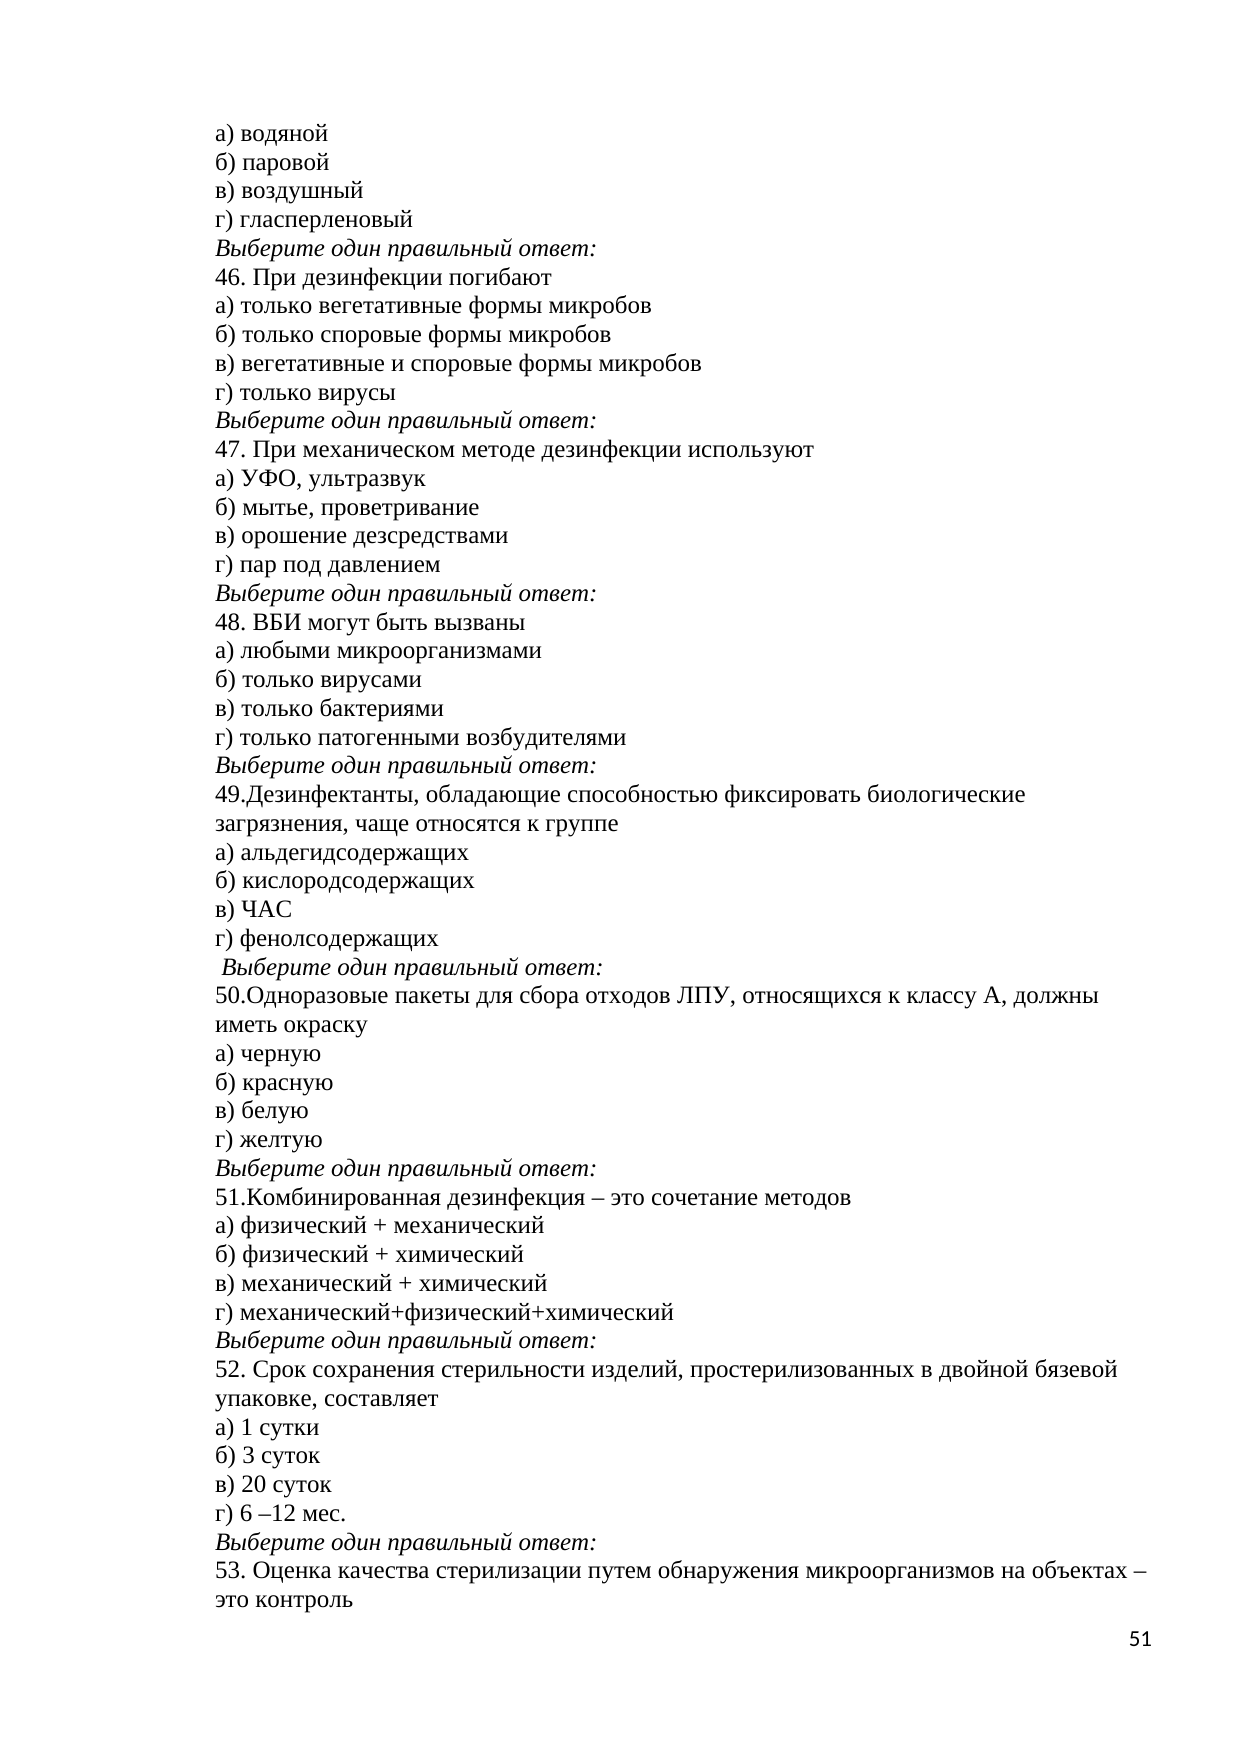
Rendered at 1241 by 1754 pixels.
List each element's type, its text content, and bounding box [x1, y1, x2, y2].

text б) 3 суток [215, 1441, 1152, 1469]
text 51.Комбинированная дезинфекция – это сочетание методов [215, 1182, 1152, 1211]
text 47. При механическом методе дезинфекции используют [215, 434, 1152, 463]
text 52. Срок сохранения стерильности изделий, простерилизованных в двойной бязевой упаковке, составляет [215, 1354, 1152, 1412]
text б) физический + химический [215, 1239, 1152, 1268]
text Выберите один правильный ответ: [215, 1326, 1152, 1354]
text 48. ВБИ могут быть вызваны [215, 607, 1152, 636]
text в) белую [215, 1096, 1152, 1124]
text б) красную [215, 1067, 1152, 1096]
text г) 6 –12 мес. [215, 1498, 1152, 1527]
text б) мытье, проветривание [215, 492, 1152, 521]
text Выберите один правильный ответ: [215, 233, 1152, 262]
text б) паровой [215, 147, 1152, 176]
text в) орошение дезсредствами [215, 521, 1152, 549]
text а) черную [215, 1038, 1152, 1067]
text 46. При дезинфекции погибают [215, 262, 1152, 291]
text 53. Оценка качества стерилизации путем обнаружения микроорганизмов на объектах – это контроль [215, 1556, 1152, 1613]
text а) физический + механический [215, 1211, 1152, 1239]
text а) только вегетативные формы микробов [215, 291, 1152, 319]
text в) воздушный [215, 176, 1152, 204]
text Выберите один правильный ответ: [215, 751, 1152, 779]
text в) ЧАС [215, 894, 1152, 923]
text Выберите один правильный ответ: [215, 1527, 1152, 1556]
text а) любыми микроорганизмами [215, 636, 1152, 664]
text а) альдегидсодержащих [215, 837, 1152, 866]
text 49.Дезинфектанты, обладающие способностью фиксировать биологические загрязнения, чаще относятся к группе [215, 779, 1152, 837]
text г) фенолсодержащих [215, 923, 1152, 952]
text Выберите один правильный ответ: [215, 952, 1152, 981]
text в) механический + химический [215, 1268, 1152, 1297]
text а) 1 сутки [215, 1412, 1152, 1441]
text г) только вирусы [215, 377, 1152, 406]
text Выберите один правильный ответ: [215, 406, 1152, 434]
text г) механический+физический+химический [215, 1297, 1152, 1326]
text Выберите один правильный ответ: [215, 1153, 1152, 1182]
text б) только вирусами [215, 664, 1152, 693]
text б) кислородсодержащих [215, 866, 1152, 894]
text а) УФО, ультразвук [215, 463, 1152, 492]
text в) вегетативные и споровые формы микробов [215, 348, 1152, 377]
text 50.Одноразовые пакеты для сбора отходов ЛПУ, относящихся к классу А, должны иметь окраску [215, 981, 1152, 1038]
text г) только патогенными возбудителями [215, 722, 1152, 751]
text г) пар под давлением [215, 549, 1152, 578]
text б) только споровые формы микробов [215, 319, 1152, 348]
text г) гласперленовый [215, 204, 1152, 233]
text Выберите один правильный ответ: [215, 578, 1152, 607]
text в) 20 суток [215, 1469, 1152, 1498]
text г) желтую [215, 1124, 1152, 1153]
text а) водяной [215, 118, 1152, 147]
text в) только бактериями [215, 693, 1152, 722]
